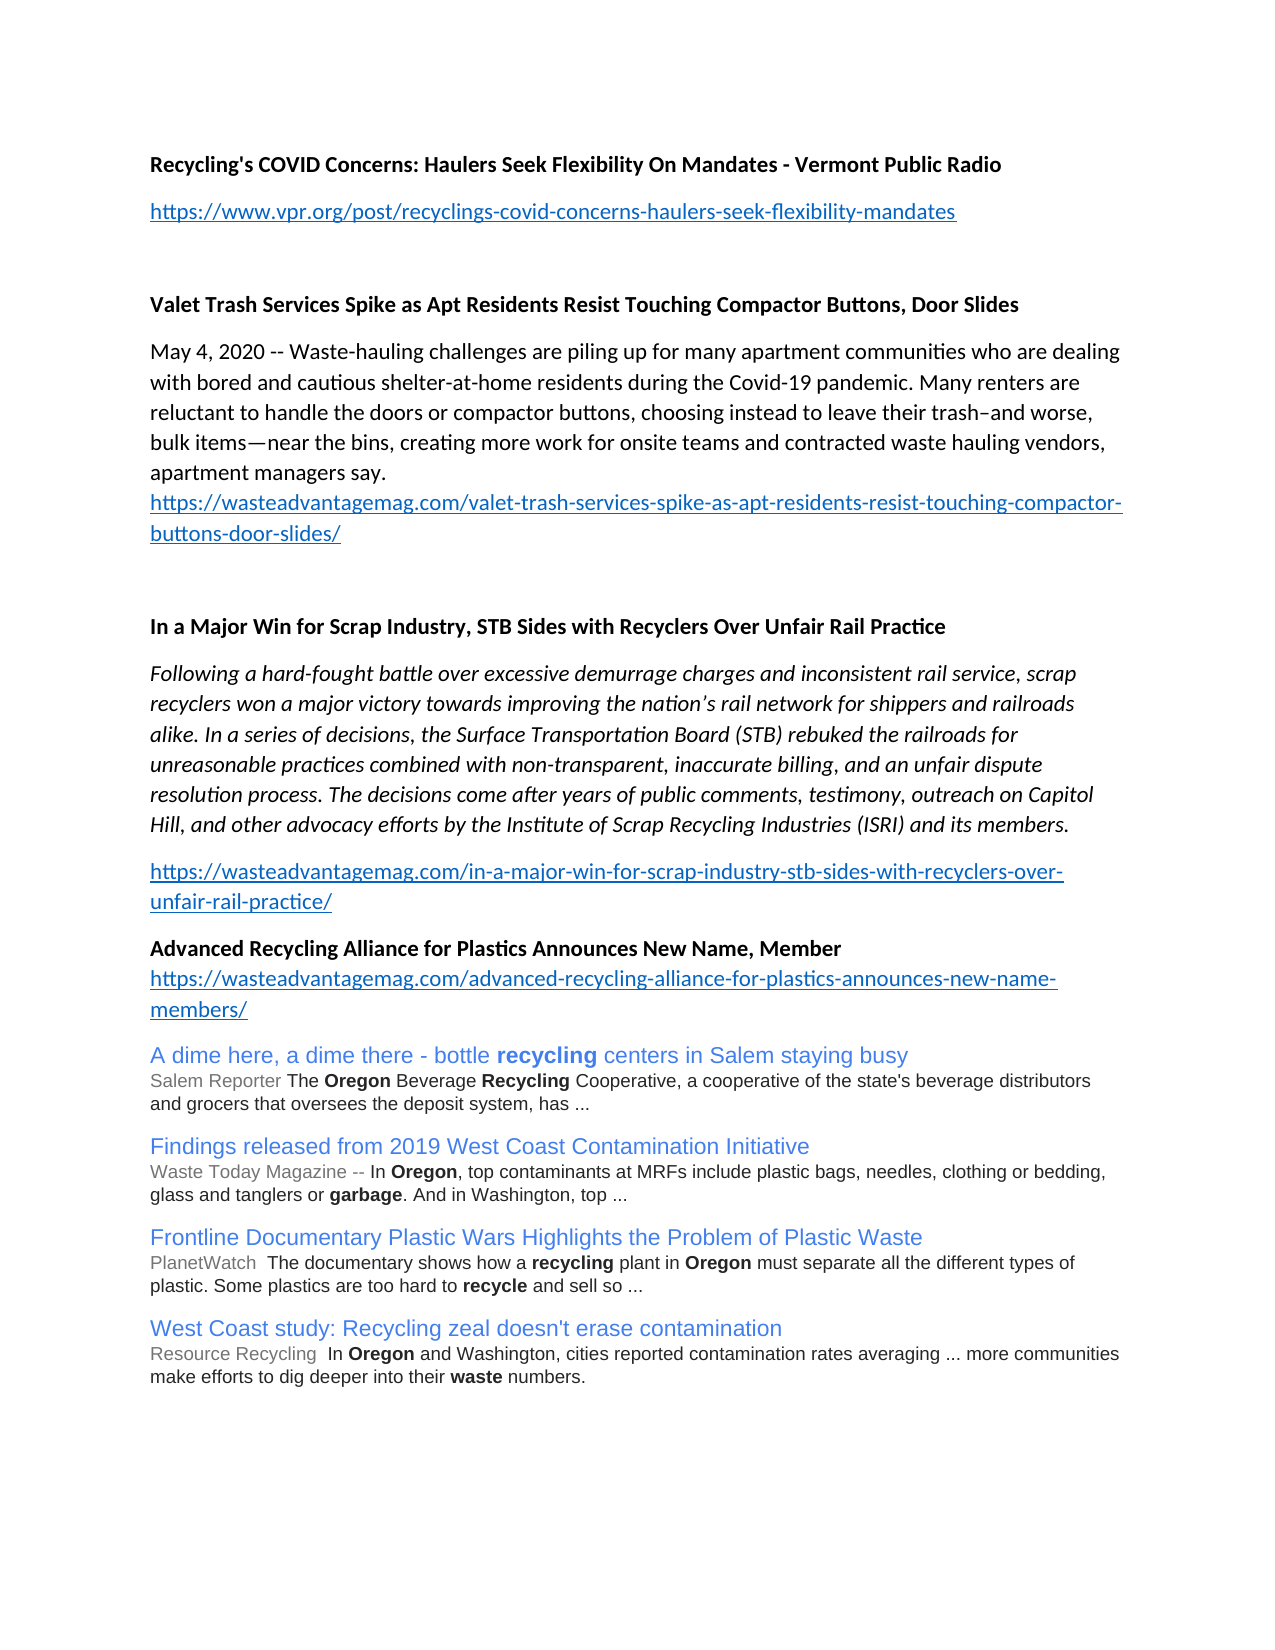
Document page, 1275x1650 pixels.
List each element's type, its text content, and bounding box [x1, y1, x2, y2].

text https://wasteadvantagemag.com/in-a-major-win-for-scrap-industry-stb-sides-with-recyclers-over-unfair-rail-practice/ [150, 857, 1125, 916]
text https://www.vpr.org/post/recyclings-covid-concerns-haulers-seek-flexibility-mandates [150, 197, 1125, 225]
text Recycling's COVID Concerns: Haulers Seek Flexibility On Mandates - Vermont Public Radio [150, 150, 1125, 178]
text May 4, 2020 -- Waste-hauling challenges are piling up for many apartment communities who are dealing with bored and cautious shelter-at-home residents during the Covid-19 pandemic. Many renters are reluctant to handle the doors or compactor buttons, choosing instead to leave their trash–and worse, bulk items—near the bins, creating more work for onsite teams and contracted waste hauling vendors, apartment managers say. https://wasteadvantagemag.com/valet-trash-services-spike-as-apt-residents-resist-touching-compactor-buttons-door-slides/ [150, 337, 1125, 547]
text In a Major Win for Scrap Industry, STB Sides with Recyclers Over Unfair Rail Practice [150, 612, 1125, 641]
text Valet Trash Services Spike as Apt Residents Resist Touching Compactor Buttons, Door Slides [150, 291, 1125, 319]
text Frontline Documentary Plastic Wars Highlights the Problem of Plastic Waste PlanetWatch The documentary shows how a recycling plant in Oregon must separate all the different types of plastic. Some plastics are too hard to recycle and sell so ... [150, 1224, 1125, 1297]
text Following a hard-fought battle over excessive demurrage charges and inconsistent rail service, scrap recyclers won a major victory towards improving the nation’s rail network for shippers and railroads alike. In a series of decisions, the Surface Transportation Board (STB) rebuked the railroads for unreasonable practices combined with non-transparent, inaccurate billing, and an unfair dispute resolution process. The decisions come after years of public comments, testimony, outreach on Capitol Hill, and other advocacy efforts by the Institute of Scrap Recycling Industries (ISRI) and its members. [150, 659, 1125, 838]
text West Coast study: Recycling zeal doesn't erase contamination Resource Recycling In Oregon and Washington, cities reported contamination rates averaging ... more communities make efforts to dig deeper into their waste numbers. [150, 1315, 1125, 1388]
text Findings released from 2019 West Coast Contamination Initiative Waste Today Magazine -- In Oregon, top contaminants at MRFs include plastic bags, needles, clothing or bedding, glass and tanglers or garbage. And in Washington, top ... [150, 1133, 1125, 1206]
text Advanced Recycling Alliance for Plastics Announces New Name, Member https://wasteadvantagemag.com/advanced-recycling-alliance-for-plastics-announces-new-name-members/ [150, 934, 1125, 1023]
text A dime here, a dime there - bottle recycling centers in Salem staying busy Salem Reporter The Oregon Beverage Recycling Cooperative, a cooperative of the state's beverage distributors and grocers that oversees the deposit system, has ... [150, 1042, 1125, 1114]
